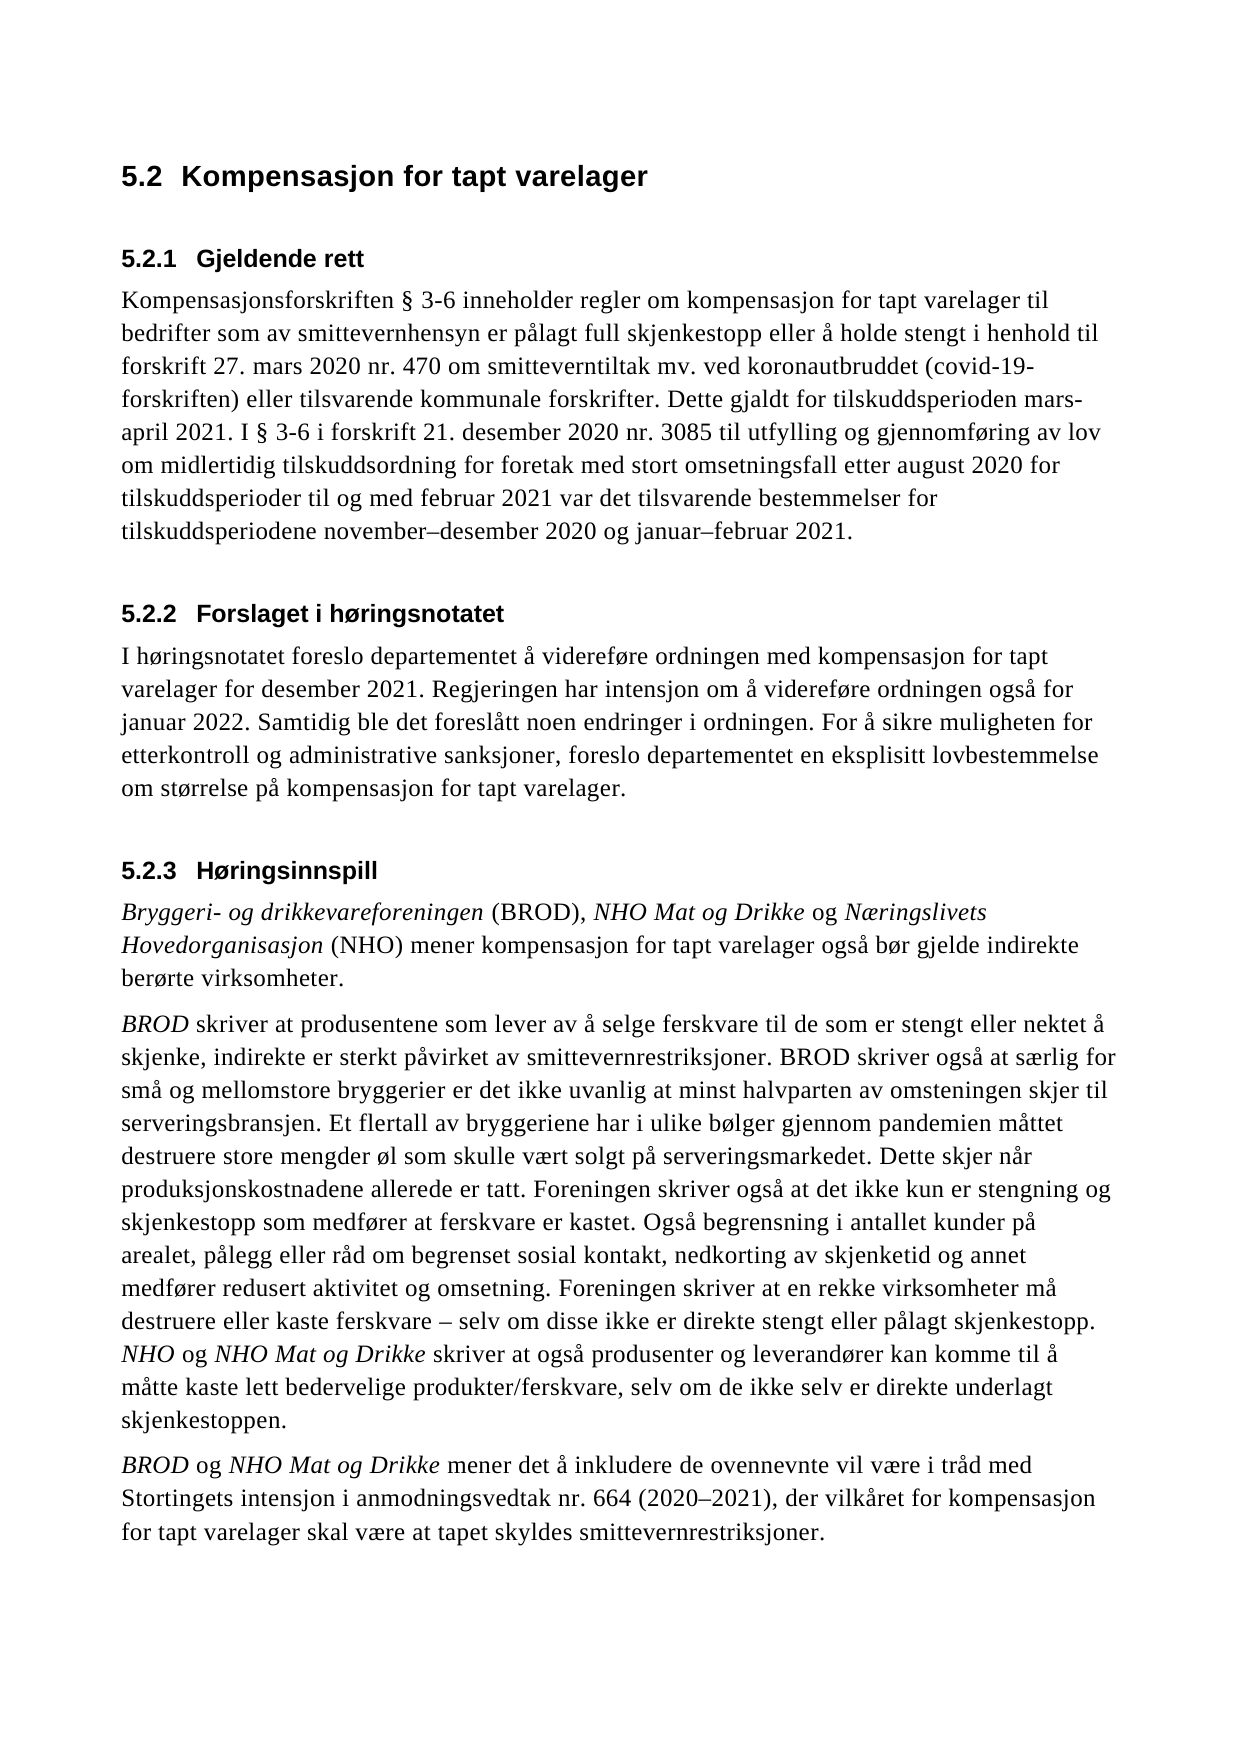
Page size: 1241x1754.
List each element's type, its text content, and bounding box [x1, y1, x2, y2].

text BROD og NHO Mat og Drikke mener det å inkludere de ovennevnte vil være i tråd med Stortingets intensjon i anmodningsvedtak nr. 664 (2020–2021), der vilkåret for kompensasjon for tapt varelager skal være at tapet skyldes smittevernrestriksjoner. [121, 1451, 1119, 1545]
text Kompensasjonsforskriften § 3-6 inneholder regler om kompensasjon for tapt varelager til bedrifter som av smittevernhensyn er pålagt full skjenkestopp eller å holde stengt i henhold til forskrift 27. mars 2020 nr. 470 om smitteverntiltak mv. ved koronautbruddet (covid-19-forskriften) eller tilsvarende kommunale forskrifter. Dette gjaldt for tilskuddsperioden mars-april 2021. I § 3-6 i forskrift 21. desember 2020 nr. 3085 til utfylling og gjennomføring av lov om midlertidig tilskuddsordning for foretak med stort omsetningsfall etter august 2020 for tilskuddsperioder til og med februar 2021 var det tilsvarende bestemmelser for tilskuddsperiodene november–desember 2020 og januar–februar 2021. [121, 285, 1119, 545]
text I høringsnotatet foreslo departementet å videreføre ordningen med kompensasjon for tapt varelager for desember 2021. Regjeringen har intensjon om å videreføre ordningen også for januar 2022. Samtidig ble det foreslått noen endringer i ordningen. For å sikre muligheten for etterkontroll og administrative sanksjoner, foreslo departementet en eksplisitt lovbestemmelse om størrelse på kompensasjon for tapt varelager. [121, 641, 1119, 802]
subtitle Forslaget i høringsnotatet [121, 599, 1119, 628]
text BROD skriver at produsentene som lever av å selge ferskvare til de som er stengt eller nektet å skjenke, indirekte er sterkt påvirket av smittevernrestriksjoner. BROD skriver også at særlig for små og mellomstore bryggerier er det ikke uvanlig at minst halvparten av omsteningen skjer til serveringsbransjen. Et flertall av bryggeriene har i ulike bølger gjennom pandemien måttet destruere store mengder øl som skulle vært solgt på serveringsmarkedet. Dette skjer når produksjonskostnadene allerede er tatt. Foreningen skriver også at det ikke kun er stengning og skjenkestopp som medfører at ferskvare er kastet. Også begrensning i antallet kunder på arealet, pålegg eller råd om begrenset sosial kontakt, nedkorting av skjenketid og annet medfører redusert aktivitet og omsetning. Foreningen skriver at en rekke virksomheter må destruere eller kaste ferskvare – selv om disse ikke er direkte stengt eller pålagt skjenkestopp. NHO og NHO Mat og Drikke skriver at også produsenter og leverandører kan komme til å måtte kaste lett bedervelige produkter/ferskvare, selv om de ikke selv er direkte underlagt skjenkestoppen. [121, 1009, 1119, 1434]
subtitle Høringsinnspill [121, 856, 1119, 884]
text Bryggeri- og drikkevareforeningen (BROD), NHO Mat og Drikke og Næringslivets Hovedorganisasjon (NHO) mener kompensasjon for tapt varelager også bør gjelde indirekte berørte virksomheter. [121, 897, 1119, 992]
subtitle Gjeldende rett [121, 244, 1119, 273]
subtitle Kompensasjon for tapt varelager [121, 159, 1119, 193]
